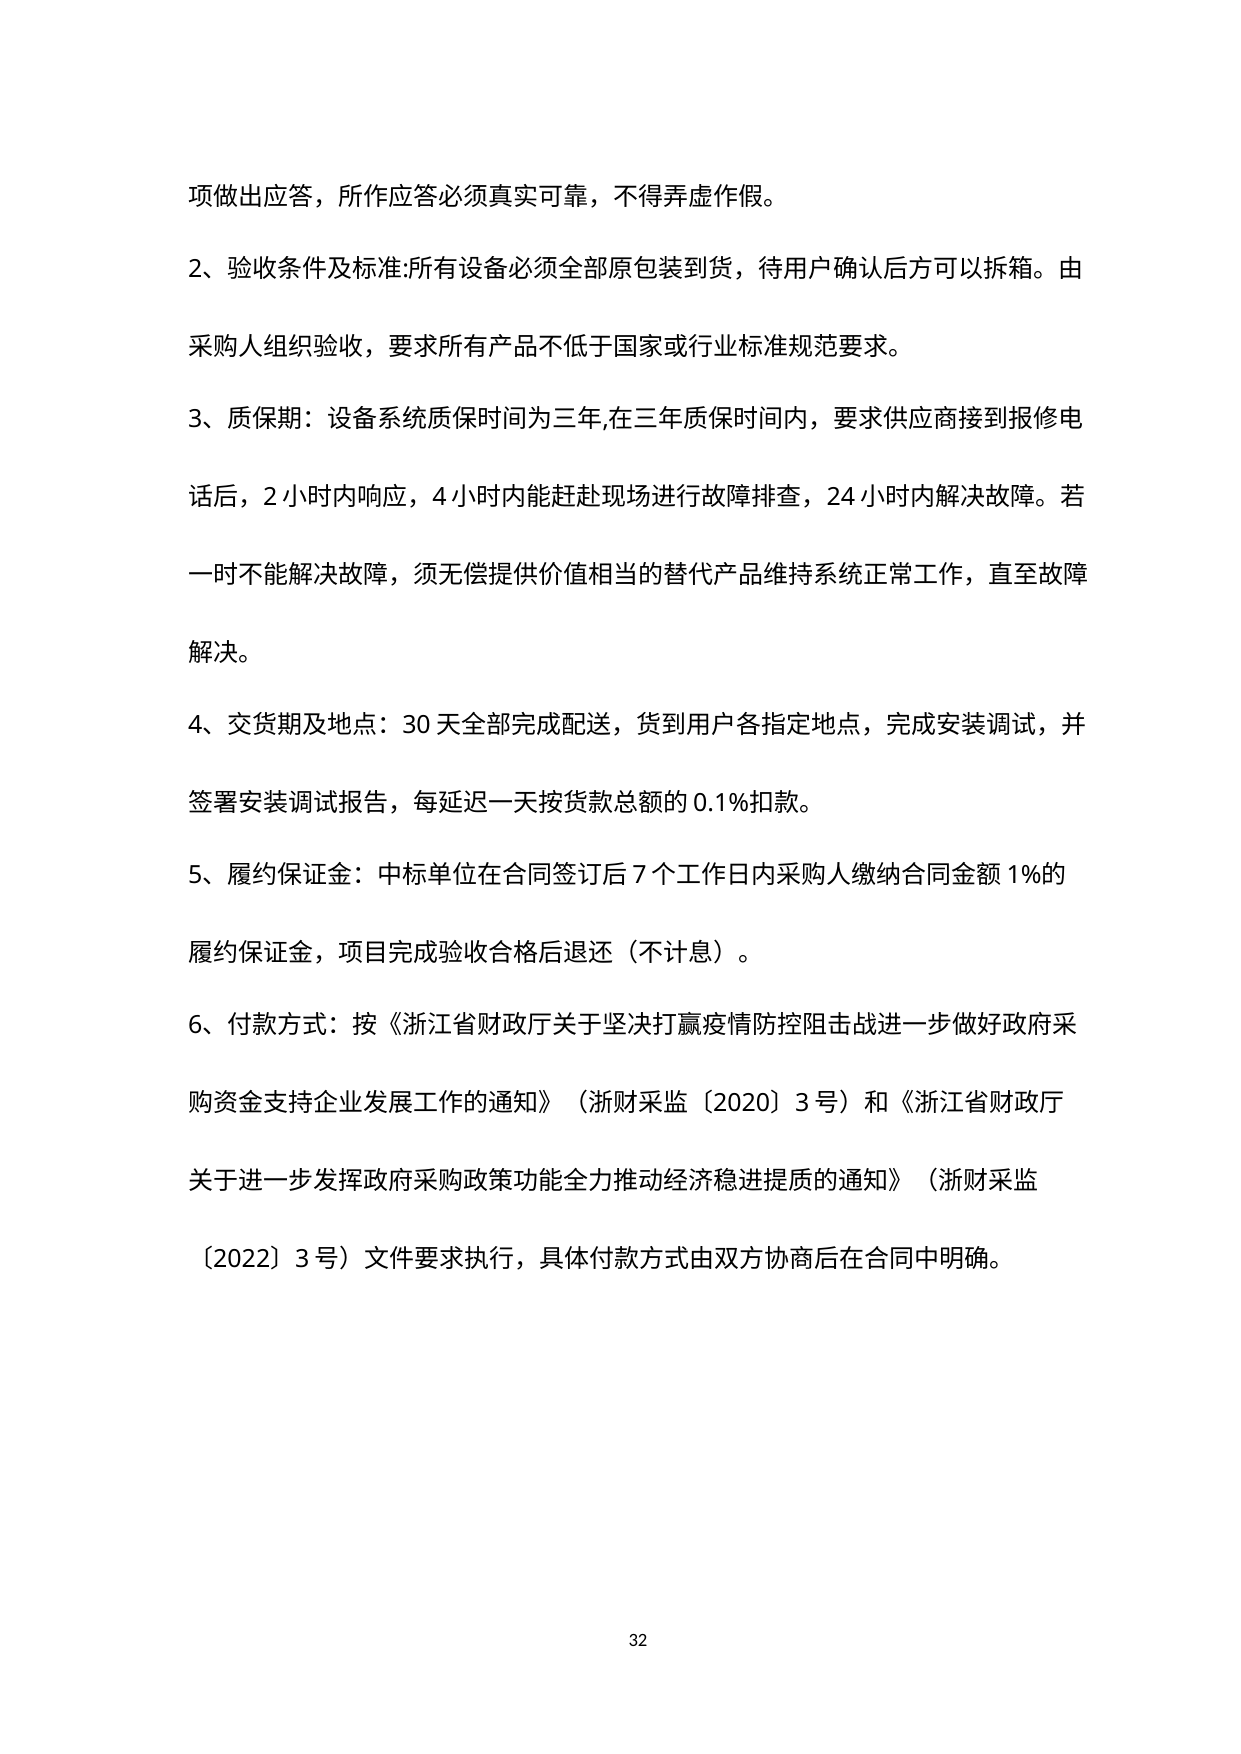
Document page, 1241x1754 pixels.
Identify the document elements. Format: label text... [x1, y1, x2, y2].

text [188, 162, 1088, 227]
text 4、交货期及地点：30天全部完成配送，货到用户各指定地点，完成安装调试，并签署安装调试报告，每延迟一天按货款总额的0.1%扣款。 [188, 690, 1088, 833]
text 5、履约保证金：中标单位在合同签订后7个工作日内采购人缴纳合同金额1%的履约保证金，项目完成验收合格后退还（不计息）。 [188, 840, 1088, 983]
text 3、质保期：设备系统质保时间为三年,在三年质保时间内，要求供应商接到报修电话后，2小时内响应，4小时内能赶赴现场进行故障排查，24小时内解决故障。若一时不能解决故障，须无偿提供价值相当的替代产品维持系统正常工作，直至故障解决。 [188, 384, 1088, 683]
text 6、付款方式：按《浙江省财政厅关于坚决打赢疫情防控阻击战进一步做好政府采购资金支持企业发展工作的通知》（浙财采监〔2020〕3号）和《浙江省财政厅关于进一步发挥政府采购政策功能全力推动经济稳进提质的通知》（浙财采监〔2022〕3号）文件要求执行，具体付款方式由双方协商后在合同中明确。 [188, 990, 1088, 1289]
text 2、验收条件及标准:所有设备必须全部原包装到货，待用户确认后方可以拆箱。由采购人组织验收，要求所有产品不低于国家或行业标准规范要求。 [188, 234, 1088, 377]
